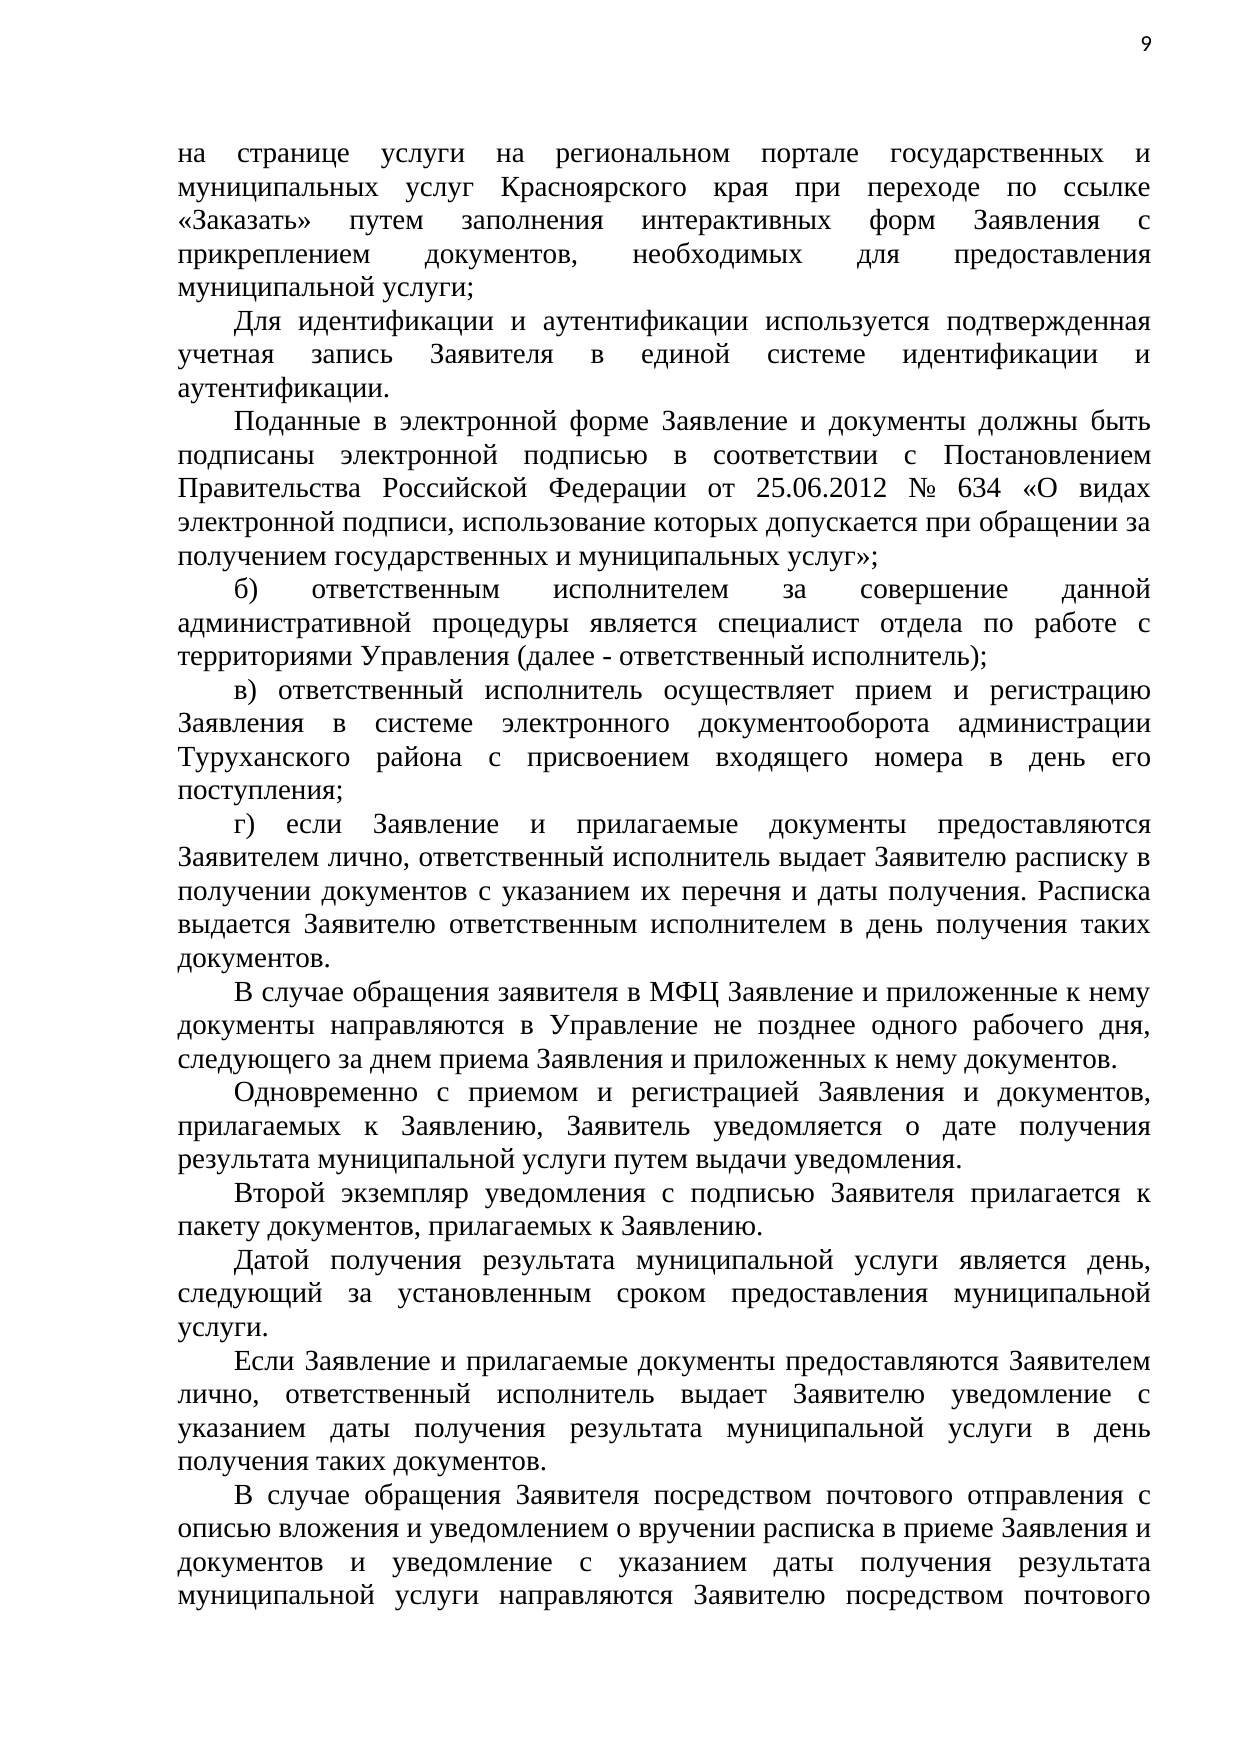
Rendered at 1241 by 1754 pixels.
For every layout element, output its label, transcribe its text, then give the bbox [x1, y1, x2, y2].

text Для идентификации и аутентификации используется подтвержденная учетная запись Заявителя в единой системе идентификации и аутентификации. [177, 303, 1152, 403]
text Одновременно с приемом и регистрацией Заявления и документов, прилагаемых к Заявлению, Заявитель уведомляется о дате получения результата муниципальной услуги путем выдачи уведомления. [177, 1074, 1152, 1175]
text Датой получения результата муниципальной услуги является день, следующий за установленным сроком предоставления муниципальной услуги. [177, 1242, 1152, 1343]
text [177, 135, 1152, 303]
text Если Заявление и прилагаемые документы предоставляются Заявителем лично, ответственный исполнитель выдает Заявителю уведомление с указанием даты получения результата муниципальной услуги в день получения таких документов. [177, 1343, 1152, 1477]
text В случае обращения заявителя в МФЦ Заявление и приложенные к нему документы направляются в Управление не позднее одного рабочего дня, следующего за днем приема Заявления и приложенных к нему документов. [177, 974, 1152, 1074]
text Второй экземпляр уведомления с подписью Заявителя прилагается к пакету документов, прилагаемых к Заявлению. [177, 1175, 1152, 1242]
text Поданные в электронной форме Заявление и документы должны быть подписаны электронной подписью в соответствии с Постановлением Правительства Российской Федерации от 25.06.2012 № 634 «О видах электронной подписи, использование которых допускается при обращении за получением государственных и муниципальных услуг»; [177, 403, 1152, 571]
text г) если Заявление и прилагаемые документы предоставляются Заявителем лично, ответственный исполнитель выдает Заявителю расписку в получении документов с указанием их перечня и даты получения. Расписка выдается Заявителю ответственным исполнителем в день получения таких документов. [177, 806, 1152, 974]
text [177, 1477, 1152, 1611]
text б) ответственным исполнителем за совершение данной административной процедуры является специалист отдела по работе с территориями Управления (далее - ответственный исполнитель); [177, 571, 1152, 672]
text в) ответственный исполнитель осуществляет прием и регистрацию Заявления в системе электронного документооборота администрации Туруханского района с присвоением входящего номера в день его поступления; [177, 672, 1152, 806]
